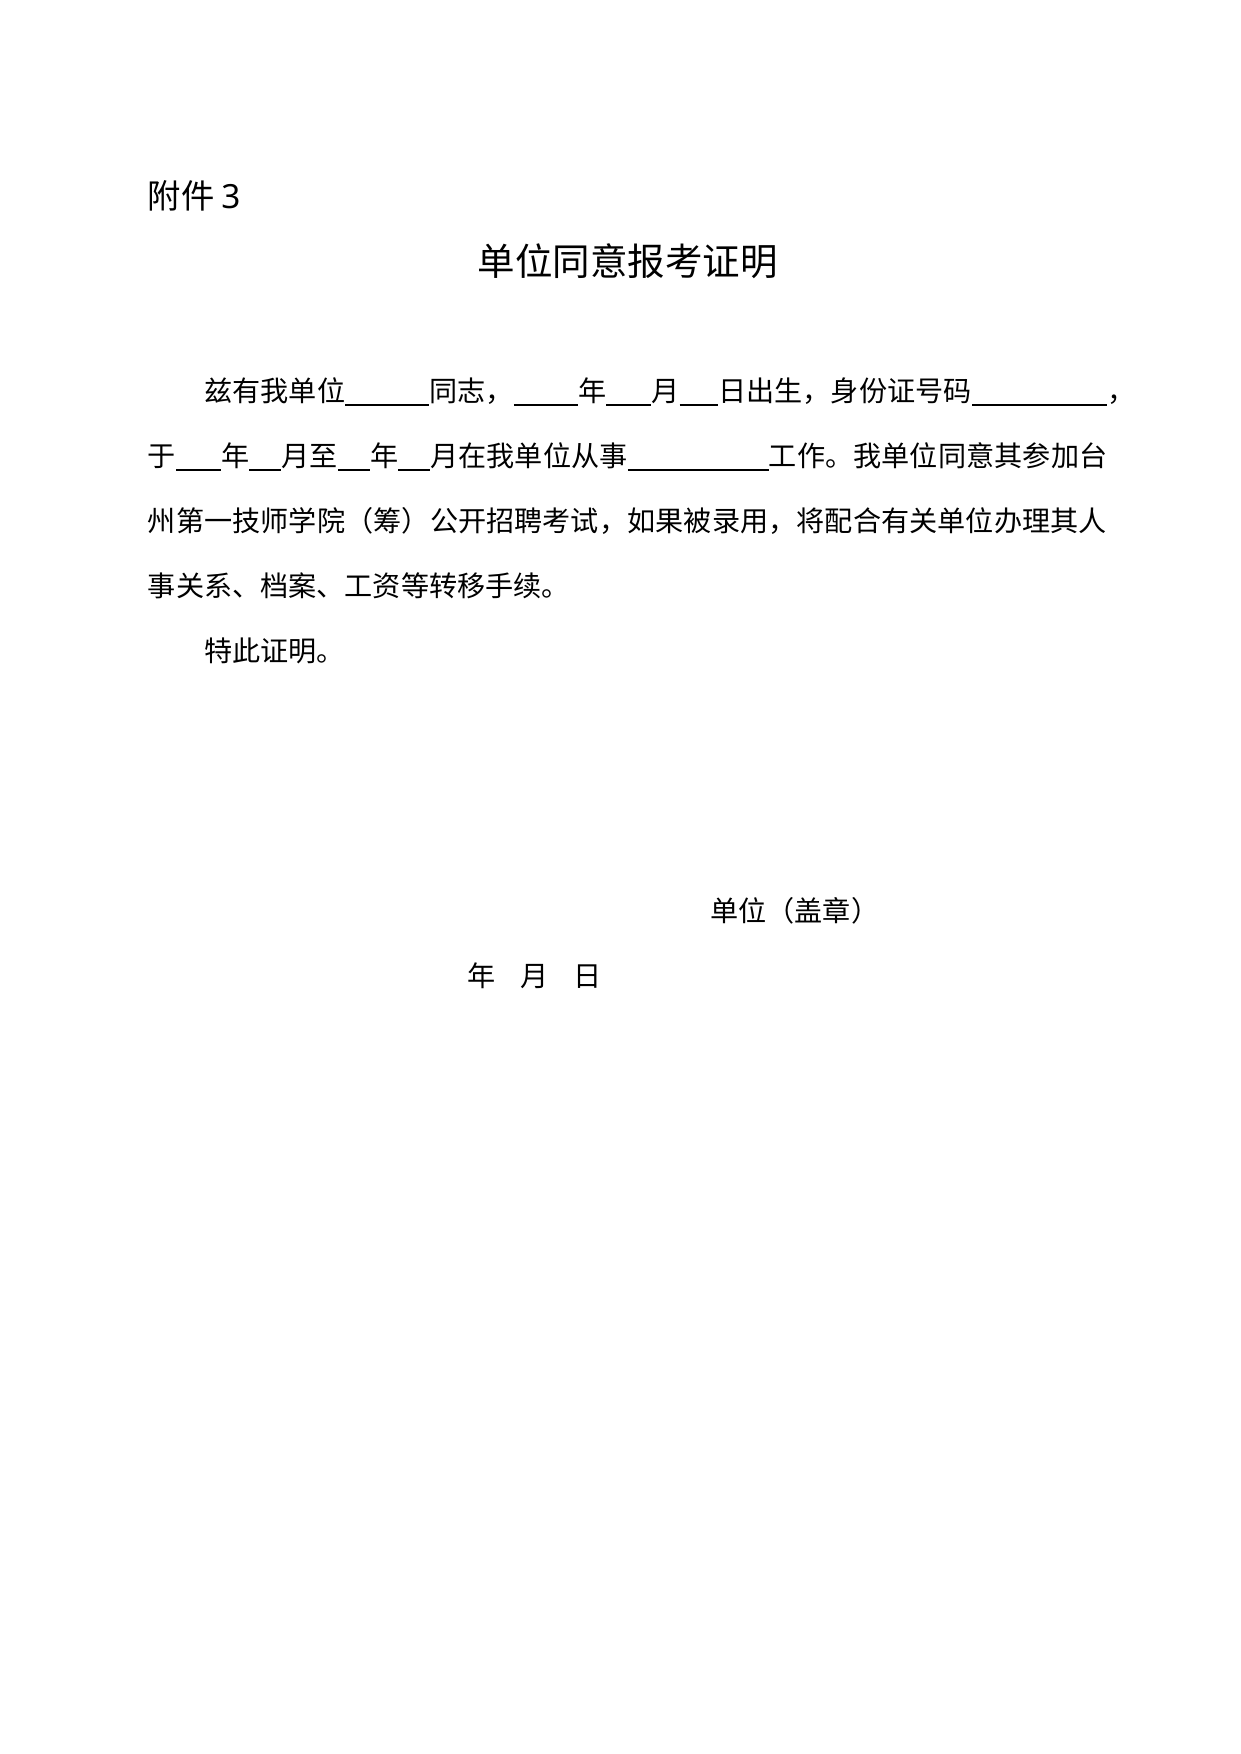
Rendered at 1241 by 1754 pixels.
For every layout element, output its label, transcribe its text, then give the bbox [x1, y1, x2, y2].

text 单位同意报考证明 [148, 227, 1107, 292]
text 附件3 [148, 162, 1107, 227]
text 特此证明。 [148, 617, 1107, 682]
text 年 月 日 [148, 942, 1107, 1007]
text 单位（盖章） [148, 877, 1107, 942]
text 兹有我单位 同志， 年 月 日出生，身份证号码 ，于 年 月至 年 月在我单位从事 工作。我单位同意其参加台州第一技师学院（筹）公开招聘考试，如果被录用，将配合有关单位办理其人事关系、档案、工资等转移手续。 [148, 357, 1107, 617]
